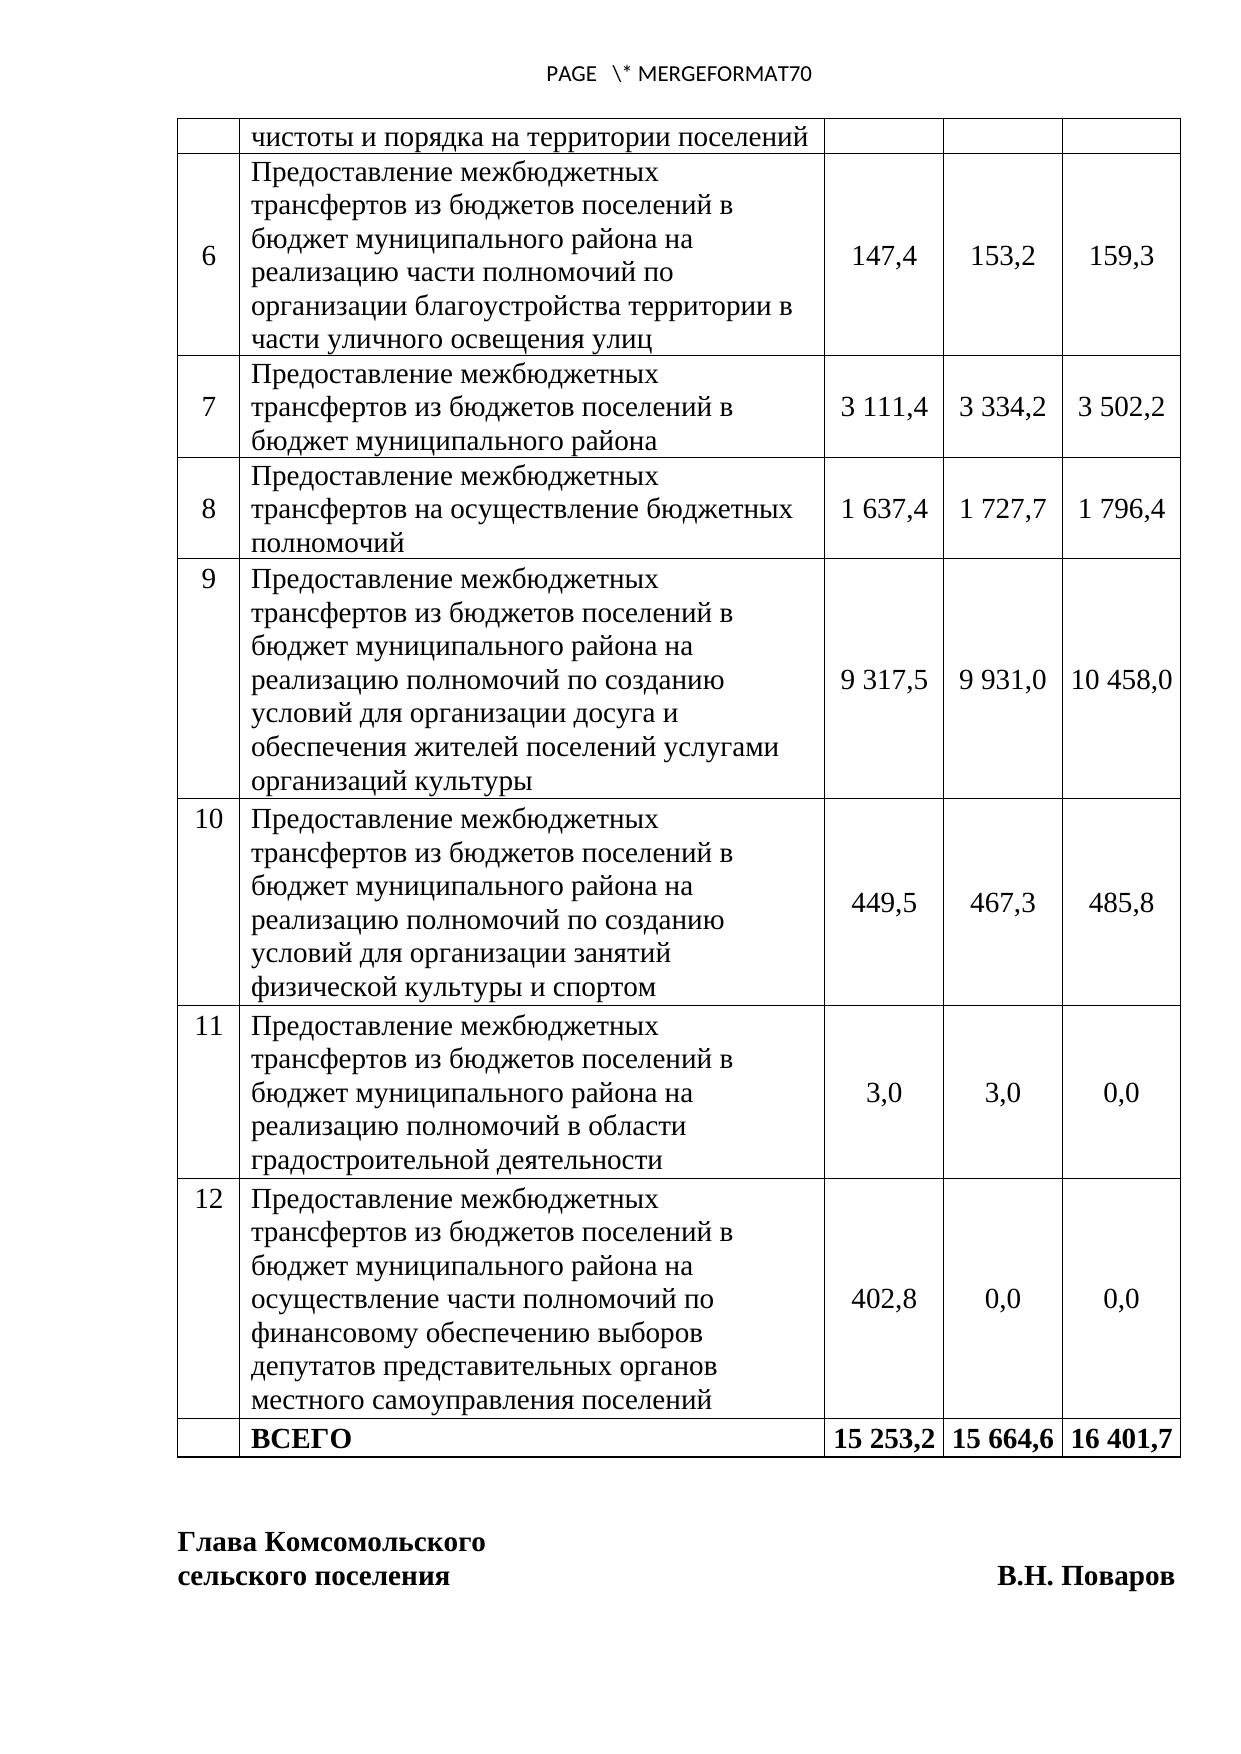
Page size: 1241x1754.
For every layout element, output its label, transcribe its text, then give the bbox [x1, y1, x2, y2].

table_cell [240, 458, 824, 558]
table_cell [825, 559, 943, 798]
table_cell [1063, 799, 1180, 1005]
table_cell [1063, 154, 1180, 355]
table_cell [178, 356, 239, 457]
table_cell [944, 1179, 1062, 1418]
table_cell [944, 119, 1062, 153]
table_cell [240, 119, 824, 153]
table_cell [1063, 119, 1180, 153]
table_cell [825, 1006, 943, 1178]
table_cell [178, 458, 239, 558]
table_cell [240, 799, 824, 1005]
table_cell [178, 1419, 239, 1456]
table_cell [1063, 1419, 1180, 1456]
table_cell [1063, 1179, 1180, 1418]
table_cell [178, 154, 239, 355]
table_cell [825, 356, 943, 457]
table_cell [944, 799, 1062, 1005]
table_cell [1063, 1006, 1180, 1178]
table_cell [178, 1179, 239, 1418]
text Глава Комсомольского [177, 1524, 1181, 1558]
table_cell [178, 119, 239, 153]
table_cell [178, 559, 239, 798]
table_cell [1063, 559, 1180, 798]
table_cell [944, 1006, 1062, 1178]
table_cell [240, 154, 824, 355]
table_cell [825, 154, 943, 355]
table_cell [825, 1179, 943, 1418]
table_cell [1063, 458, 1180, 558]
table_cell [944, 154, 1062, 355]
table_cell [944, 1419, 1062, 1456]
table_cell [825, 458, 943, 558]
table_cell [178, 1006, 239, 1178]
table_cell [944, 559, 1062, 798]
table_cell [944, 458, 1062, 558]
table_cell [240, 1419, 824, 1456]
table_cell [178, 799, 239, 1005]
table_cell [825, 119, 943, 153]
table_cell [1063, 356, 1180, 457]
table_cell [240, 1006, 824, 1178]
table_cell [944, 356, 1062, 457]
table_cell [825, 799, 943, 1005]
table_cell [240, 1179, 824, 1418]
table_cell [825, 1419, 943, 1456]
text сельского поселения В.Н. Поваров [177, 1558, 1181, 1592]
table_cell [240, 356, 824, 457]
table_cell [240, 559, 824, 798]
